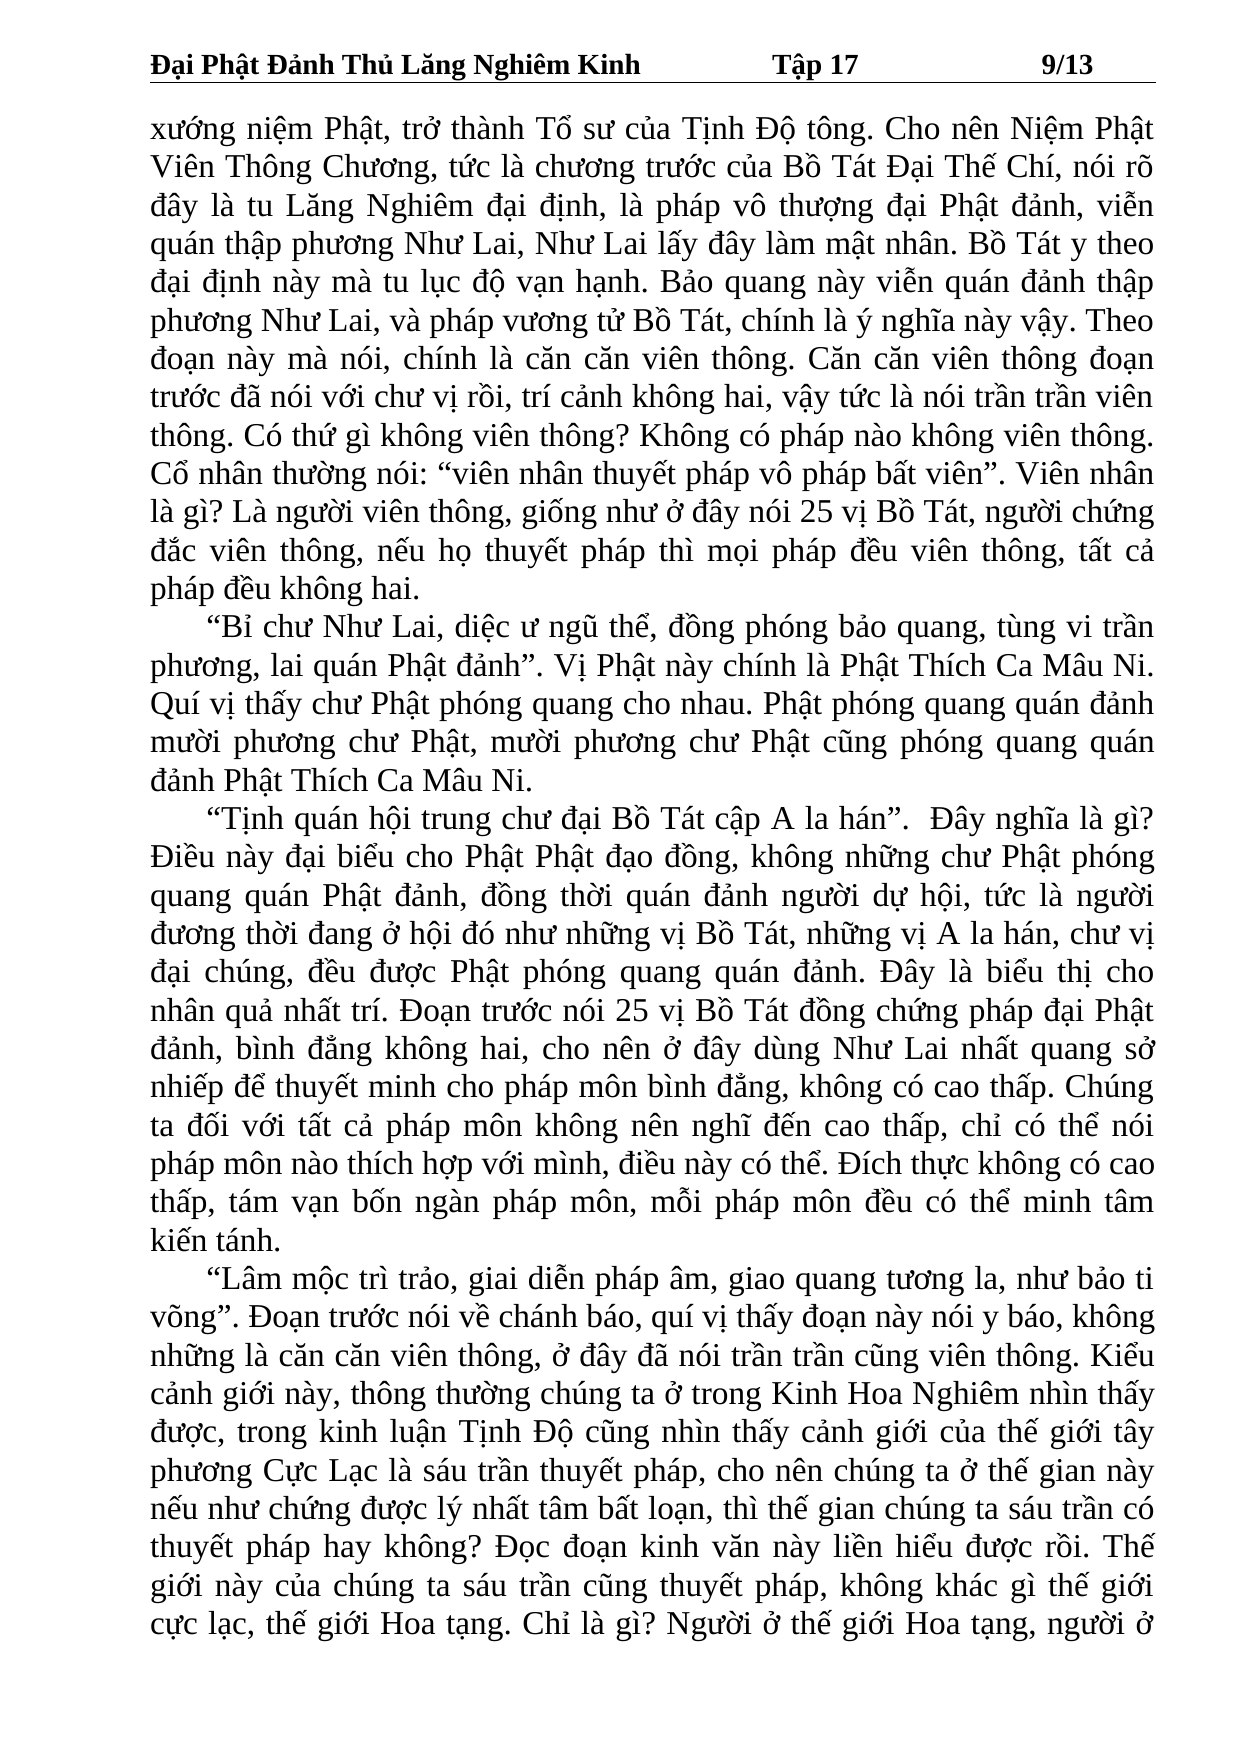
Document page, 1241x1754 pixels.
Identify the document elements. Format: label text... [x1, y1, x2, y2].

text “Tịnh quán hội trung chư đại Bồ Tát cập A la hán”. Đây nghĩa là gì? Điều này đại biểu cho Phật Phật đạo đồng, không những chư Phật phóng quang quán Phật đảnh, đồng thời quán đảnh người dự hội, tức là người đương thời đang ở hội đó như những vị Bồ Tát, những vị A la hán, chư vị đại chúng, đều được Phật phóng quang quán đảnh. Đây là biểu thị cho nhân quả nhất trí. Đoạn trước nói 25 vị Bồ Tát đồng chứng pháp đại Phật đảnh, bình đẳng không hai, cho nên ở đây dùng Như Lai nhất quang sở nhiếp để thuyết minh cho pháp môn bình đẳng, không có cao thấp. Chúng ta đối với tất cả pháp môn không nên nghĩ đến cao thấp, chỉ có thể nói pháp môn nào thích hợp với mình, điều này có thể. Đích thực không có cao thấp, tám vạn bốn ngàn pháp môn, mỗi pháp môn đều có thể minh tâm kiến tánh. [150, 798, 1156, 1258]
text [150, 108, 1156, 607]
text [150, 1258, 1156, 1642]
text “Bỉ chư Như Lai, diệc ư ngũ thể, đồng phóng bảo quang, tùng vi trần phương, lai quán Phật đảnh”. Vị Phật này chính là Phật Thích Ca Mâu Ni. Quí vị thấy chư Phật phóng quang cho nhau. Phật phóng quang quán đảnh mười phương chư Phật, mười phương chư Phật cũng phóng quang quán đảnh Phật Thích Ca Mâu Ni. [150, 607, 1156, 798]
